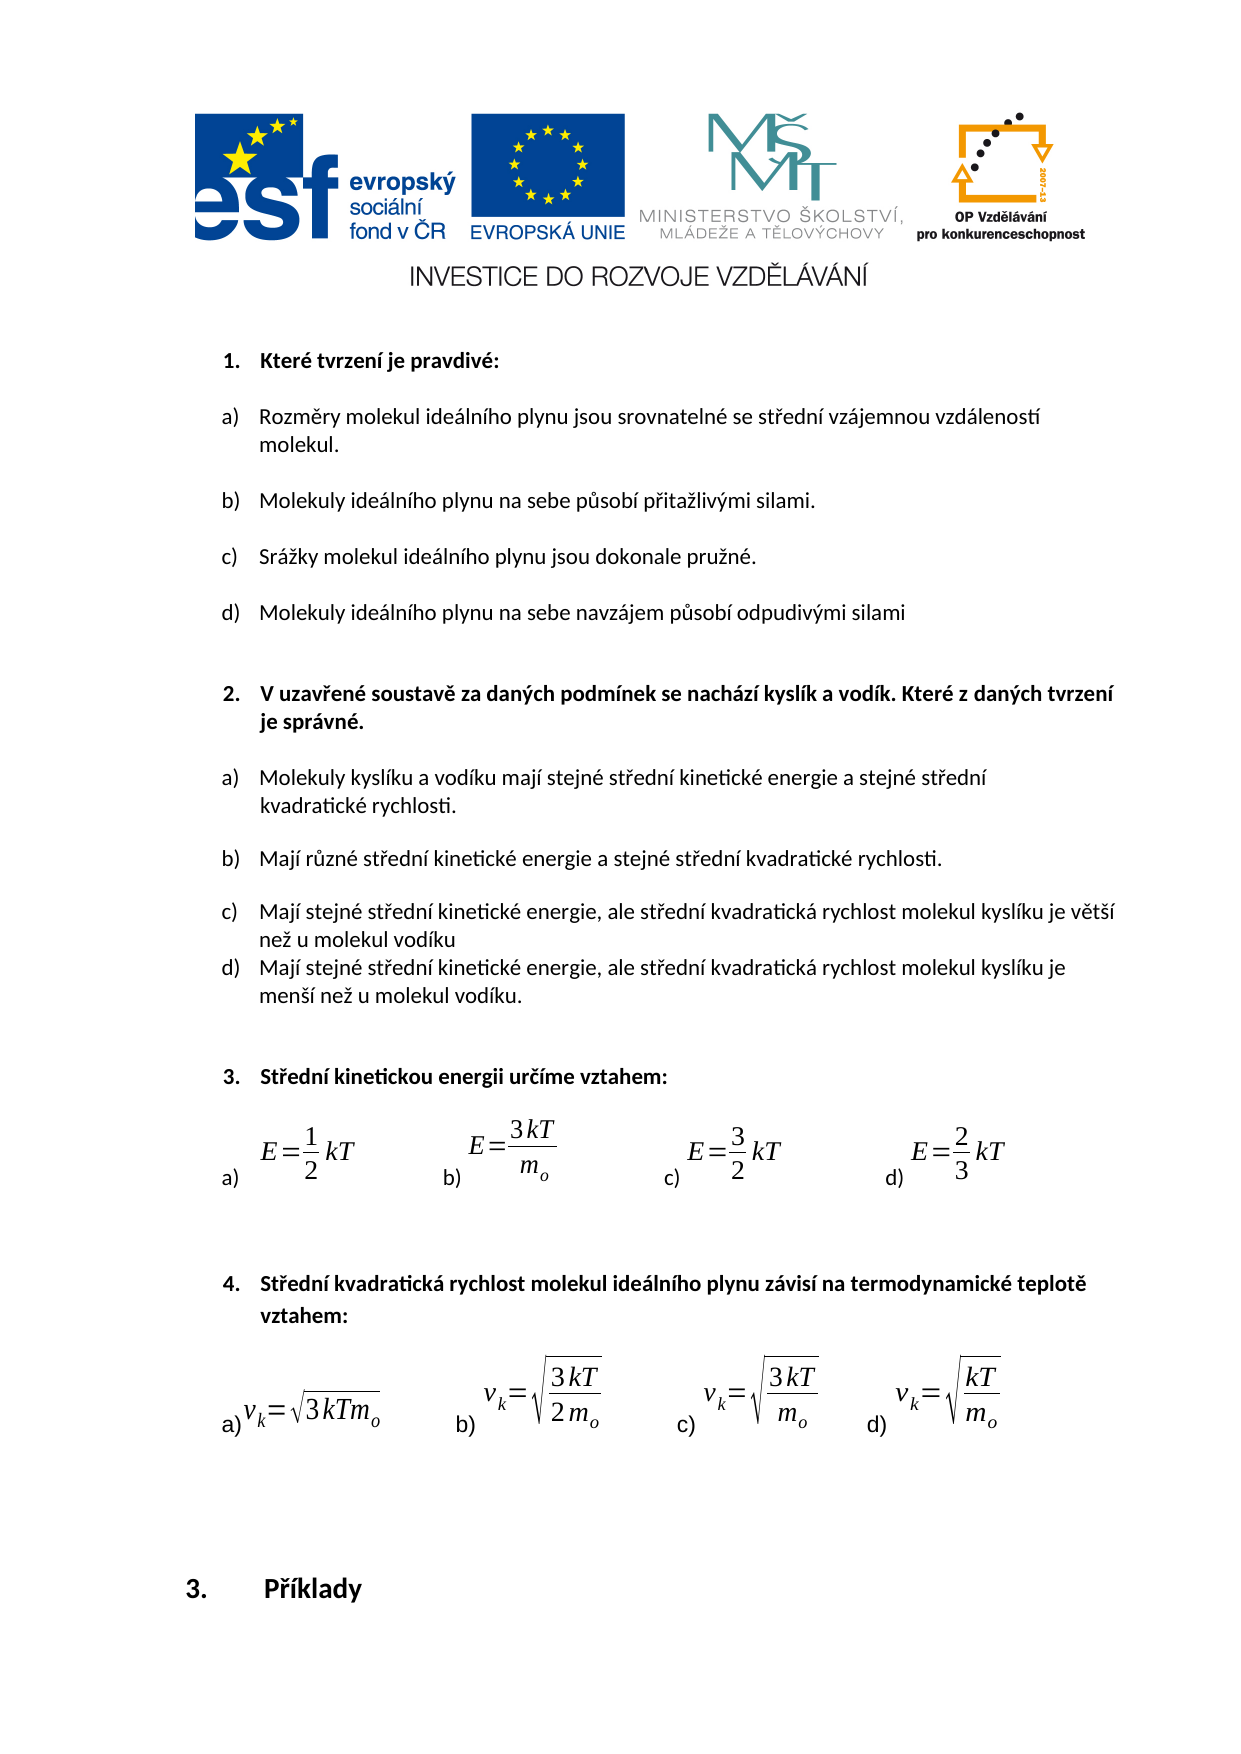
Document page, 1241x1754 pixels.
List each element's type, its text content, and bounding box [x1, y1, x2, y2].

list Molekuly kyslíku a vodíku mají stejné střední kinetické energie a stejné střední [221, 763, 1122, 791]
list Molekuly ideálního plynu na sebe navzájem působí odpudivými silami [221, 598, 1122, 626]
list V uzavřené soustavě za daných podmínek se nachází kyslík a vodík. Které z daných tvrzení je správné. [223, 679, 1122, 735]
picture [147, 73, 1146, 318]
list Srážky molekul ideálního plynu jsou dokonale pružné. [221, 542, 1122, 570]
list Rozměry molekul ideálního plynu jsou srovnatelné se střední vzájemnou vzdáleností molekul. [221, 402, 1122, 458]
list Molekuly ideálního plynu na sebe působí přitažlivými silami. [221, 486, 1122, 514]
text a) b) c) d) [148, 1354, 1122, 1437]
list b) c) d) [221, 1115, 1122, 1191]
text kvadratické rychlosti. [229, 791, 1122, 819]
list Mají stejné střední kinetické energie, ale střední kvadratická rychlost molekul kyslíku je větší než u molekul vodíku [221, 897, 1122, 953]
list Mají stejné střední kinetické energie, ale střední kvadratická rychlost molekul kyslíku je menší než u molekul vodíku. [221, 953, 1122, 1009]
list Mají různé střední kinetické energie a stejné střední kvadratické rychlosti. [221, 844, 1122, 872]
list Příklady [185, 1570, 1122, 1606]
list Střední kinetickou energii určíme vztahem: [223, 1062, 1122, 1090]
list Které tvrzení je pravdivé: [223, 346, 1122, 374]
list Střední kvadratická rychlost molekul ideálního plynu závisí na termodynamické teplotě vztahem: [223, 1269, 1122, 1329]
